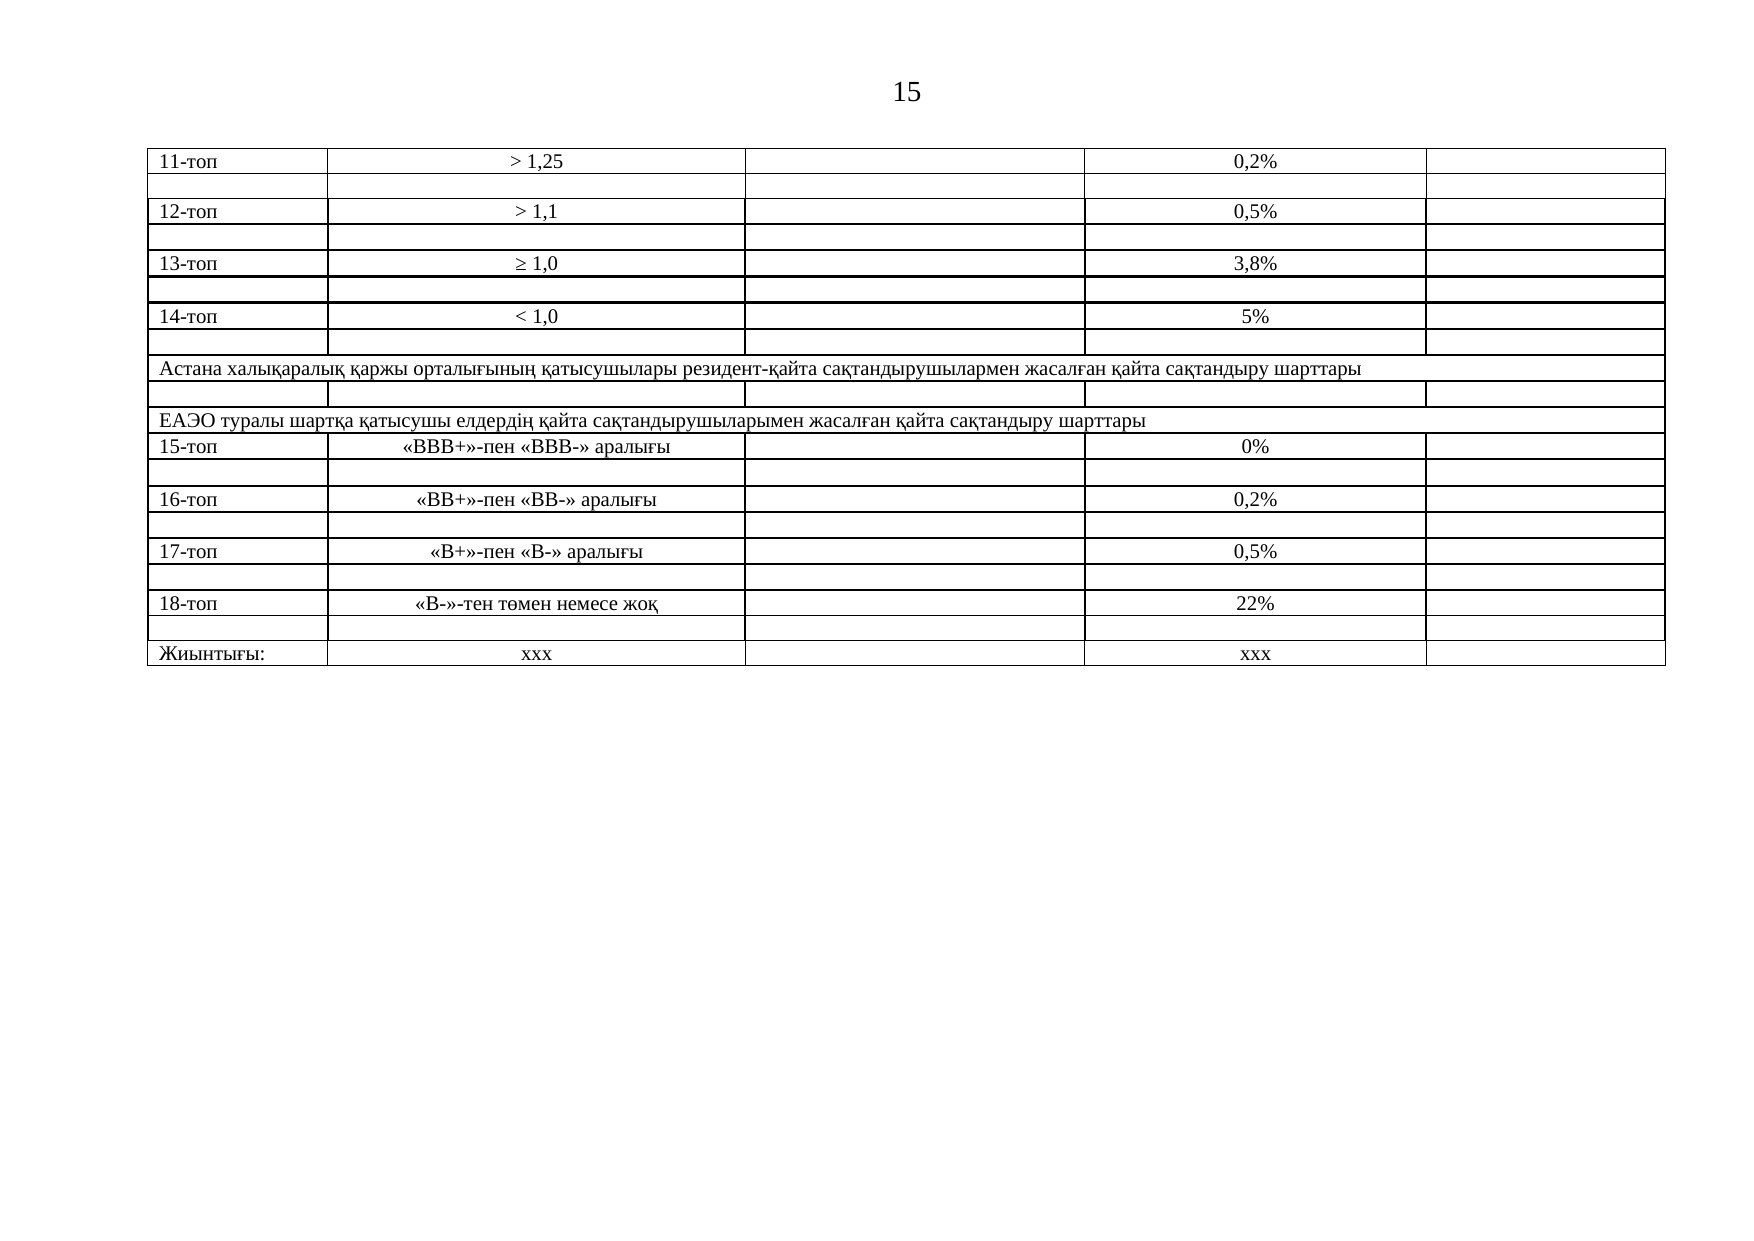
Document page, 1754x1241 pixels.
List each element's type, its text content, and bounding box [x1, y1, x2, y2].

table_cell Астана халықаралық қаржы орталығының қатысушылары резидент-қайта сақтандырушылармен жасалған қайта сақтандыру шарттары [149, 356, 1664, 380]
table_cell [329, 460, 744, 484]
table_cell [1427, 487, 1664, 511]
table_cell [148, 174, 327, 198]
table_cell [746, 330, 1084, 354]
table_cell [1427, 199, 1664, 223]
table_cell [746, 591, 1084, 615]
table_cell [1427, 149, 1665, 173]
table_cell [746, 460, 1084, 484]
table_cell [746, 304, 1084, 328]
table_cell [329, 616, 744, 640]
table_cell > 1,1 [329, 199, 744, 223]
table_cell [329, 225, 744, 249]
table_cell «ВВВ+»-пен «ВВВ-» аралығы [329, 434, 744, 458]
table_cell [746, 149, 1084, 173]
table_cell [1427, 616, 1664, 640]
table_cell [329, 278, 744, 301]
table_cell [746, 616, 1084, 640]
table_cell [1086, 513, 1425, 537]
table_cell [746, 174, 1084, 198]
table_cell 3,8% [1086, 251, 1425, 275]
table_cell [329, 513, 744, 537]
table_cell [329, 330, 744, 354]
table_cell 16-топ [149, 487, 327, 511]
table_cell [1086, 460, 1425, 484]
table_cell ЕАЭО туралы шартқа қатысушы елдердің қайта сақтандырушыларымен жасалған қайта сақтандыру шарттары [149, 408, 1664, 432]
table_cell [746, 641, 1084, 665]
table_cell [149, 382, 327, 406]
table_cell 17-топ [149, 539, 327, 563]
table_cell [1086, 382, 1425, 406]
table_cell [329, 565, 744, 589]
table_cell 0,5% [1086, 539, 1425, 563]
table_cell [746, 539, 1084, 563]
table_cell [1085, 174, 1426, 198]
table_cell [149, 616, 327, 640]
table_cell ххх [1085, 641, 1426, 665]
table_cell 18-топ [149, 591, 327, 615]
table_cell [746, 251, 1084, 275]
table_cell [746, 565, 1084, 589]
table_cell [329, 382, 744, 406]
table_cell [1427, 434, 1664, 458]
table_cell [746, 487, 1084, 511]
table_cell [149, 513, 327, 537]
table_cell ххх [328, 641, 745, 665]
table_cell 15-топ [149, 434, 327, 458]
table_cell «В-»-тен төмен немесе жоқ [329, 591, 744, 615]
table_cell 0,2% [1086, 487, 1425, 511]
table_cell [1427, 330, 1664, 354]
table_cell [1086, 616, 1425, 640]
table_cell [1427, 382, 1664, 406]
table_cell «В+»-пен «В-» аралығы [329, 539, 744, 563]
table_cell [746, 382, 1084, 406]
table_cell [746, 278, 1084, 301]
table_cell < 1,0 [329, 304, 744, 328]
table_cell [149, 565, 327, 589]
table_cell [149, 278, 327, 301]
table_cell [1427, 174, 1665, 198]
table_cell [1086, 225, 1425, 249]
table_cell 11-топ [148, 149, 327, 173]
table_cell [746, 513, 1084, 537]
table_cell [1427, 565, 1664, 589]
table_cell [746, 225, 1084, 249]
table_cell [1427, 278, 1664, 301]
table_cell [1427, 513, 1664, 537]
table_cell [1427, 251, 1664, 275]
table_cell 13-топ [149, 251, 327, 275]
table_cell > 1,25 [328, 149, 745, 173]
table_cell 5% [1086, 304, 1425, 328]
table_cell [1427, 304, 1664, 328]
table_cell 0% [1086, 434, 1425, 458]
table_cell [149, 460, 327, 484]
table_cell 12-топ [149, 199, 327, 223]
table_cell [746, 434, 1084, 458]
table_cell [1086, 565, 1425, 589]
table_cell 0,5% [1086, 199, 1425, 223]
table_cell 0,2% [1085, 149, 1426, 173]
table_cell [1427, 591, 1664, 615]
table_cell [328, 174, 745, 198]
table_cell 22% [1086, 591, 1425, 615]
table_cell [746, 199, 1084, 223]
table_cell [1427, 641, 1665, 665]
table_cell «ВВ+»-пен «ВВ-» аралығы [329, 487, 744, 511]
table_cell [1086, 330, 1425, 354]
table_cell Жиынтығы: [148, 641, 327, 665]
table_cell [149, 330, 327, 354]
table_cell ≥ 1,0 [329, 251, 744, 275]
table_cell [1086, 278, 1425, 301]
table_cell [1427, 539, 1664, 563]
table_cell 14-топ [149, 304, 327, 328]
table_cell [1427, 460, 1664, 484]
table_cell [1427, 225, 1664, 249]
table_cell [149, 225, 327, 249]
